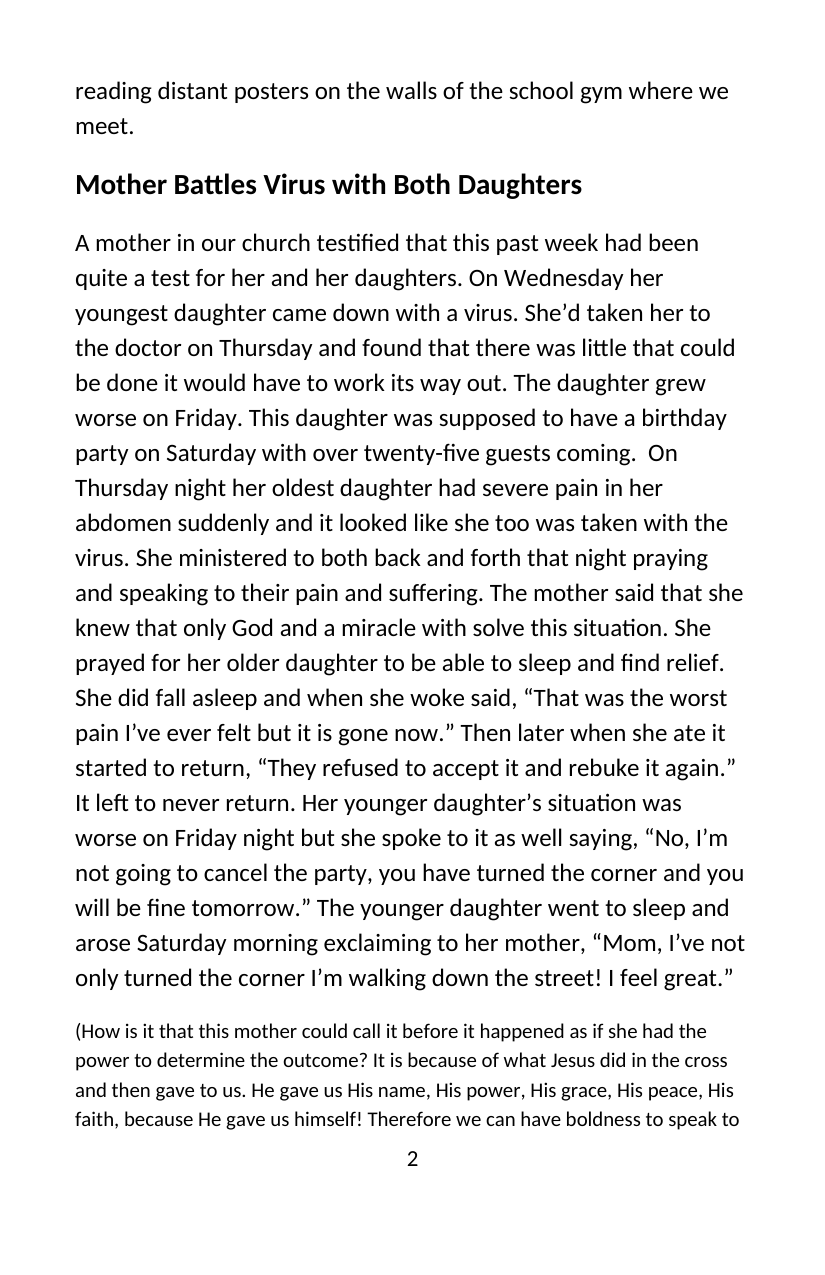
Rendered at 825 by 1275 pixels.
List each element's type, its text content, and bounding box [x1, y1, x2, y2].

text Mother Battles Virus with Both Daughters [75, 166, 750, 201]
text A mother in our church testified that this past week had been quite a test for her and her daughters. On Wednesday her youngest daughter came down with a virus. She’d taken her to the doctor on Thursday and found that there was little that could be done it would have to work its way out. The daughter grew worse on Friday. This daughter was supposed to have a birthday party on Saturday with over twenty-five guests coming. On Thursday night her oldest daughter had severe pain in her abdomen suddenly and it looked like she too was taken with the virus. She ministered to both back and forth that night praying and speaking to their pain and suffering. The mother said that she knew that only God and a miracle with solve this situation. She prayed for her older daughter to be able to sleep and find relief. She did fall asleep and when she woke said, “That was the worst pain I’ve ever felt but it is gone now.” Then later when she ate it started to return, “They refused to accept it and rebuke it again.” It left to never return. Her younger daughter’s situation was worse on Friday night but she spoke to it as well saying, “No, I’m not going to cancel the party, you have turned the corner and you will be fine tomorrow.” The younger daughter went to sleep and arose Saturday morning exclaiming to her mother, “Mom, I’ve not only turned the corner I’m walking down the street! I feel great.” [75, 228, 750, 993]
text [75, 75, 750, 141]
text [75, 1018, 750, 1131]
